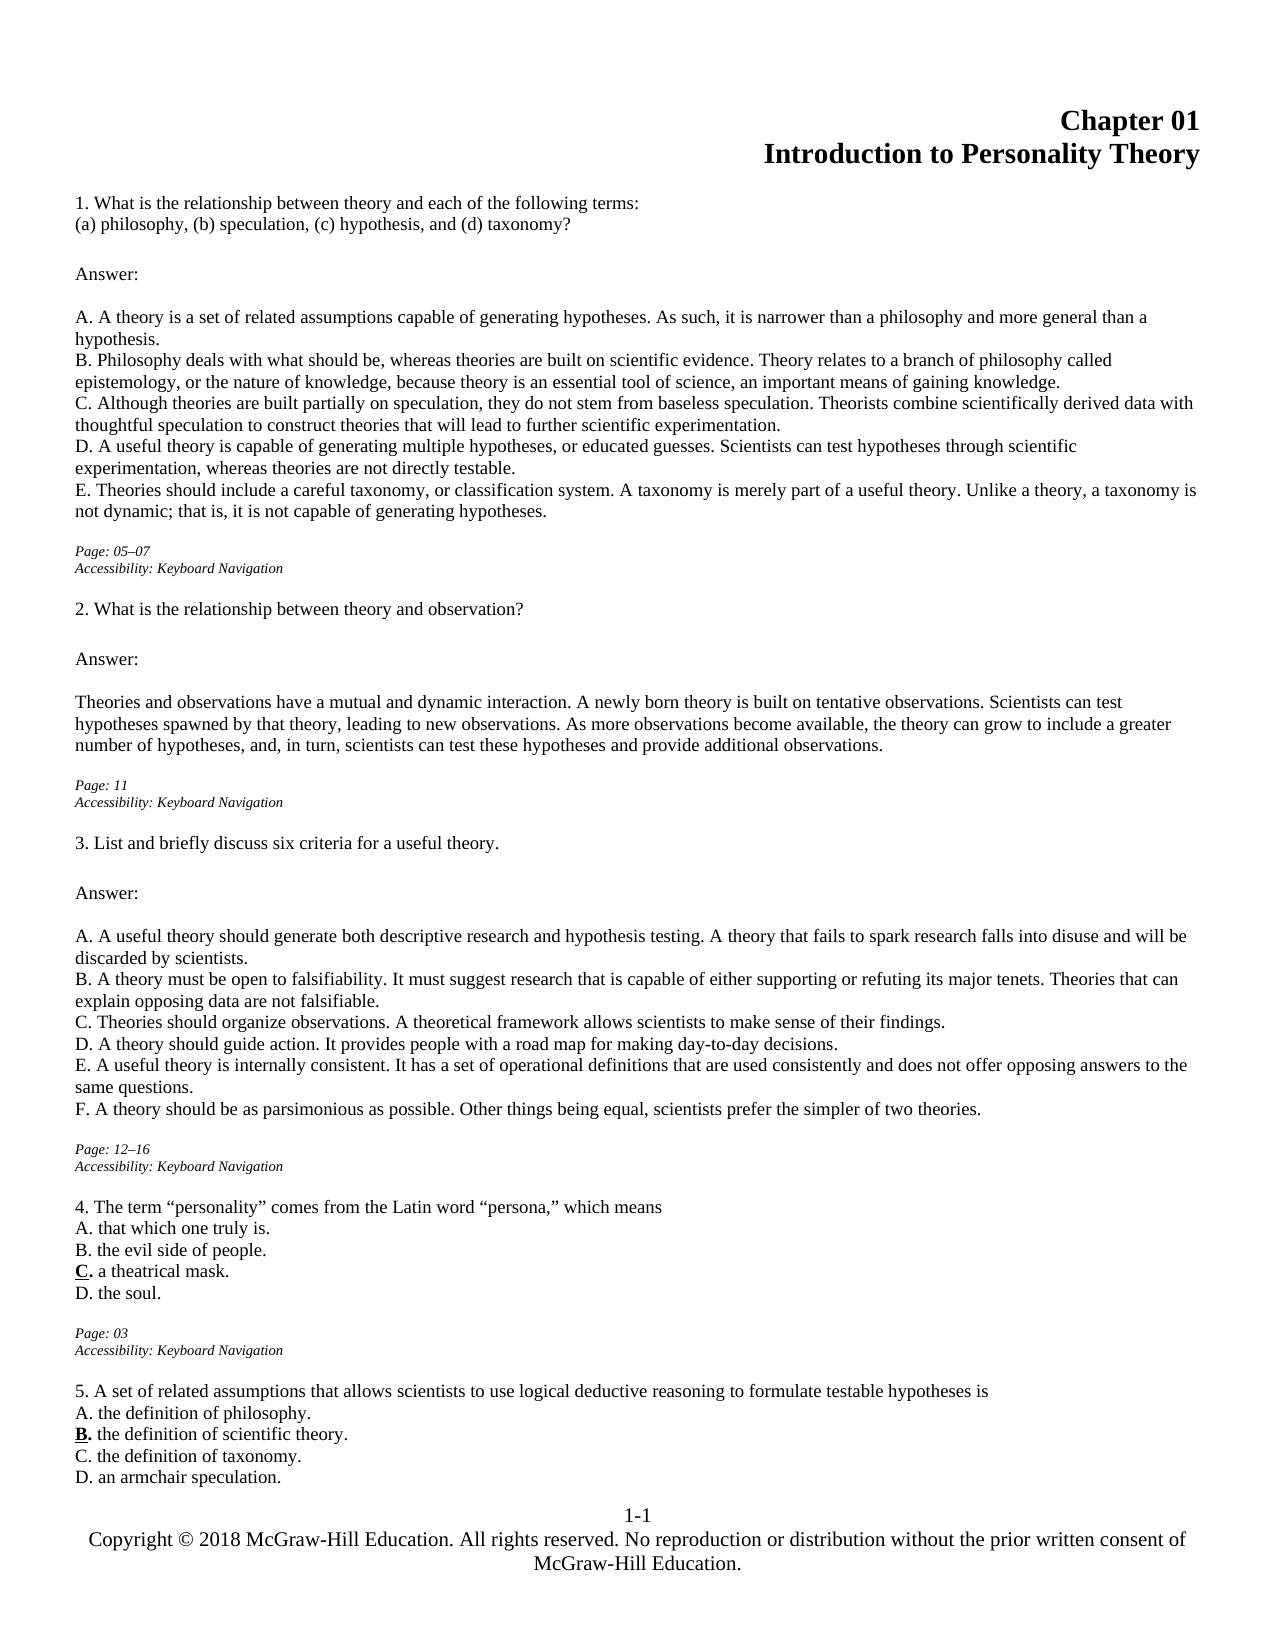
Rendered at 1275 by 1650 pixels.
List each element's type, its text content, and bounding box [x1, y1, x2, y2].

text Accessibility: Keyboard Navigation 4. The term “personality” comes from the Latin word “persona,” which means A. that which one truly is. B. the evil side of people. C. a theatrical mask. D. the soul. Page: 03 [75, 1157, 1200, 1342]
text C. Theories should organize observations. A theoretical framework allows scientists to make sense of their findings. [75, 1011, 1200, 1033]
text Answer: [75, 263, 1200, 284]
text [75, 1342, 1200, 1488]
text A. A theory is a set of related assumptions capable of generating hypotheses. As such, it is narrower than a philosophy and more general than a hypothesis. [75, 284, 1200, 349]
text A. A useful theory should generate both descriptive research and hypothesis testing. A theory that fails to spark research falls into disuse and will be discarded by scientists. [75, 903, 1200, 968]
text B. A theory must be open to falsifiability. It must suggest research that is capable of either supporting or refuting its major tenets. Theories that can explain opposing data are not falsifiable. [75, 968, 1200, 1011]
text Accessibility: Keyboard Navigation 2. What is the relationship between theory and observation? [75, 560, 1200, 648]
text D. A useful theory is capable of generating multiple hypotheses, or educated guesses. Scientists can test hypotheses through scientific experimentation, whereas theories are not directly testable. [75, 435, 1200, 478]
text Theories and observations have a mutual and dynamic interaction. A newly born theory is built on tentative observations. Scientists can test hypotheses spawned by that theory, leading to new observations. As more observations become available, the theory can grow to include a greater number of hypotheses, and, in turn, scientists can test these hypotheses and provide additional observations. Page: 11 [75, 669, 1200, 794]
text D. A theory should guide action. It provides people with a road map for making day-to-day decisions. [75, 1033, 1200, 1054]
text F. A theory should be as parsimonious as possible. Other things being equal, scientists prefer the simpler of two theories. Page: 12–16 [75, 1097, 1200, 1157]
text (a) philosophy, (b) speculation, (c) hypothesis, and (d) taxonomy? [75, 213, 1200, 263]
text Chapter 01 [75, 103, 1200, 137]
text Introduction to Personality Theory [75, 137, 1200, 170]
text Answer: [75, 882, 1200, 903]
text B. Philosophy deals with what should be, whereas theories are built on scientific evidence. Theory relates to a branch of philosophy called epistemology, or the nature of knowledge, because theory is an essential tool of science, an important means of gaining knowledge. [75, 349, 1200, 392]
text Accessibility: Keyboard Navigation 3. List and briefly discuss six criteria for a useful theory. [75, 794, 1200, 882]
text E. Theories should include a careful taxonomy, or classification system. A taxonomy is merely part of a useful theory. Unlike a theory, a taxonomy is not dynamic; that is, it is not capable of generating hypotheses. Page: 05–07 [75, 478, 1200, 560]
text Answer: [75, 648, 1200, 669]
text 1. What is the relationship between theory and each of the following terms: [75, 192, 1200, 213]
text C. Although theories are built partially on speculation, they do not stem from baseless speculation. Theorists combine scientifically derived data with thoughtful speculation to construct theories that will lead to further scientific experimentation. [75, 392, 1200, 435]
text E. A useful theory is internally consistent. It has a set of operational definitions that are used consistently and does not offer opposing answers to the same questions. [75, 1054, 1200, 1097]
